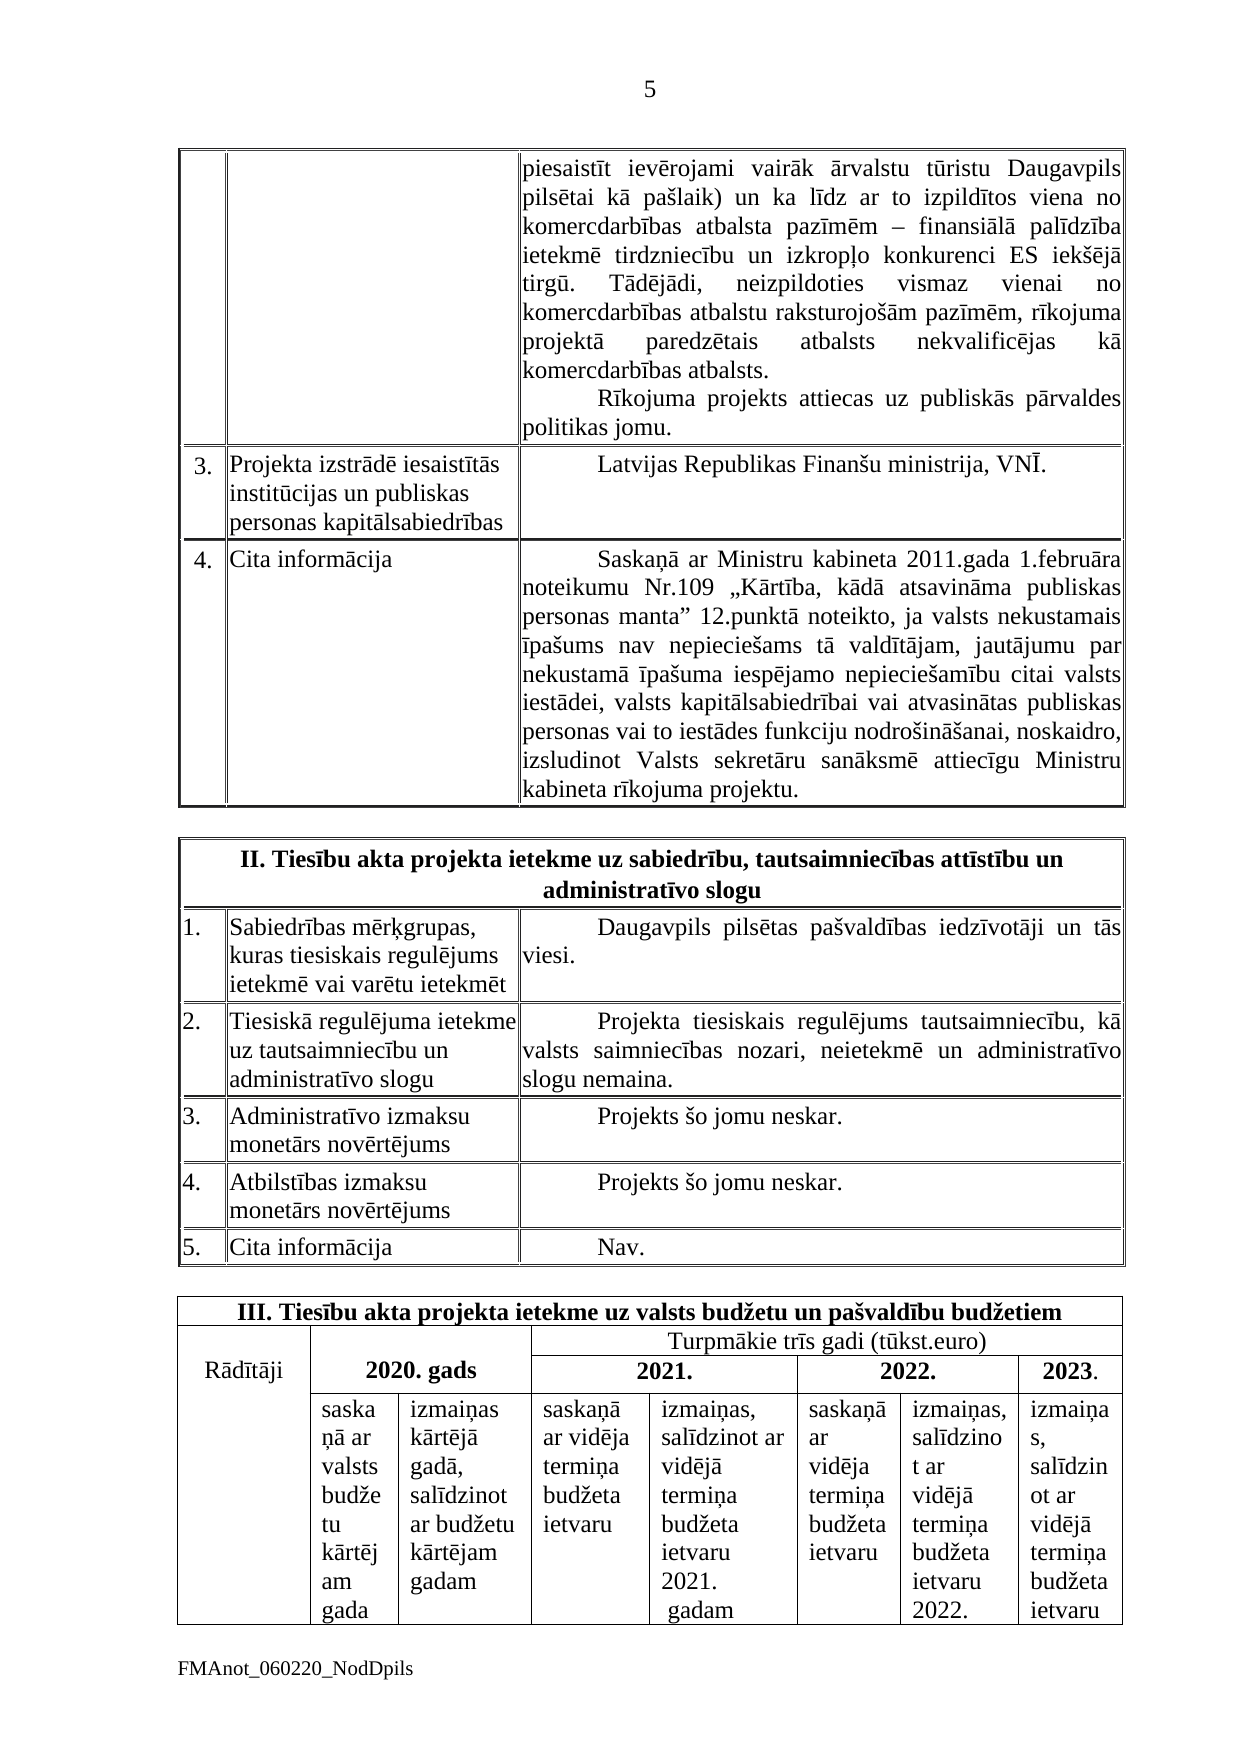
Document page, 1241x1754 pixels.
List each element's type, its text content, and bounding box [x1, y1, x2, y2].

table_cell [532, 1394, 649, 1624]
table_cell 2023. [1019, 1356, 1122, 1393]
table_cell Cita informācija [227, 541, 519, 805]
table_cell Atbilstības izmaksu monetārs novērtējums [228, 1164, 518, 1227]
table_cell 2022. [798, 1356, 1018, 1393]
table_cell 2. [180, 1001, 227, 1095]
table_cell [399, 1394, 531, 1624]
table_cell Tiesiskā regulējuma ietekme uz tautsaimniecību un administratīvo slogu [228, 1004, 518, 1095]
table_cell 3. [181, 444, 225, 538]
table_cell Cita informācija [227, 1230, 519, 1263]
table_cell 2020. gads [311, 1326, 531, 1393]
table_cell Daugavpils pilsētas pašvaldības iedzīvotāji un tās viesi. [521, 906, 1123, 1001]
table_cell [798, 1394, 900, 1624]
table_cell 1. [181, 906, 225, 1001]
table_cell Saskaņā ar Ministru kabineta 2011.gada 1.februāra noteikumu Nr.109 „Kārtība, kādā atsavināma publiskas personas manta” 12.punktā noteikto, ja valsts nekustamais īpašums nav nepieciešams tā valdītājam, jautājumu par nekustamā īpašuma iespējamo nepieciešamību citai valsts iestādei, valsts kapitālsabiedrībai vai atvasinātas publiskas personas vai to iestādes funkciju nodrošināšanai, noskaidro, izsludinot Valsts sekretāru sanāksmē attiecīgu Ministru kabineta rīkojuma projektu. [520, 538, 1124, 805]
table_cell Latvijas Republikas Finanšu ministrija, VNĪ. [521, 444, 1123, 538]
table_cell 2. [181, 151, 227, 443]
table_cell 5. [180, 1227, 227, 1263]
table_cell Projekts šo jomu neskar. [520, 1161, 1124, 1227]
table_cell 4. [180, 1161, 227, 1227]
table_header III. Tiesību akta projekta ietekme uz valsts budžetu un pašvaldību budžetiem [178, 1297, 1122, 1325]
table_cell Projekts šo jomu neskar. [521, 1095, 1123, 1161]
table_cell Turpmākie trīs gadi (tūkst.euro) [532, 1326, 1122, 1355]
table_cell Sabiedrības mērķgrupas, kuras tiesiskais regulējums ietekmē vai varētu ietekmēt [228, 910, 518, 1001]
table_cell Projekta tiesiskais regulējums tautsaimniecību, kā valsts saimniecības nozari, neietekmē un administratīvo slogu nemaina. [520, 1001, 1124, 1095]
table_cell Administratīvo izmaksu monetārs novērtējums [228, 1099, 518, 1161]
table_cell 4. [180, 538, 227, 805]
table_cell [650, 1394, 797, 1624]
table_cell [1019, 1394, 1122, 1624]
table_cell Nav. [520, 1227, 1124, 1263]
table_cell 3. [181, 1095, 225, 1161]
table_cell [311, 1394, 398, 1624]
table_header II. Tiesību akta projekta ietekme uz sabiedrību, tautsaimniecības attīstību un administratīvo slogu [181, 840, 1123, 906]
table_cell Rādītāji [178, 1326, 310, 1624]
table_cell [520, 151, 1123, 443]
table_cell Projekta izstrādē iesaistītās institūcijas un publiskas personas kapitālsabiedrības [228, 447, 518, 538]
table_cell 2021. [532, 1356, 797, 1393]
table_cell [227, 151, 519, 443]
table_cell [901, 1394, 1018, 1624]
